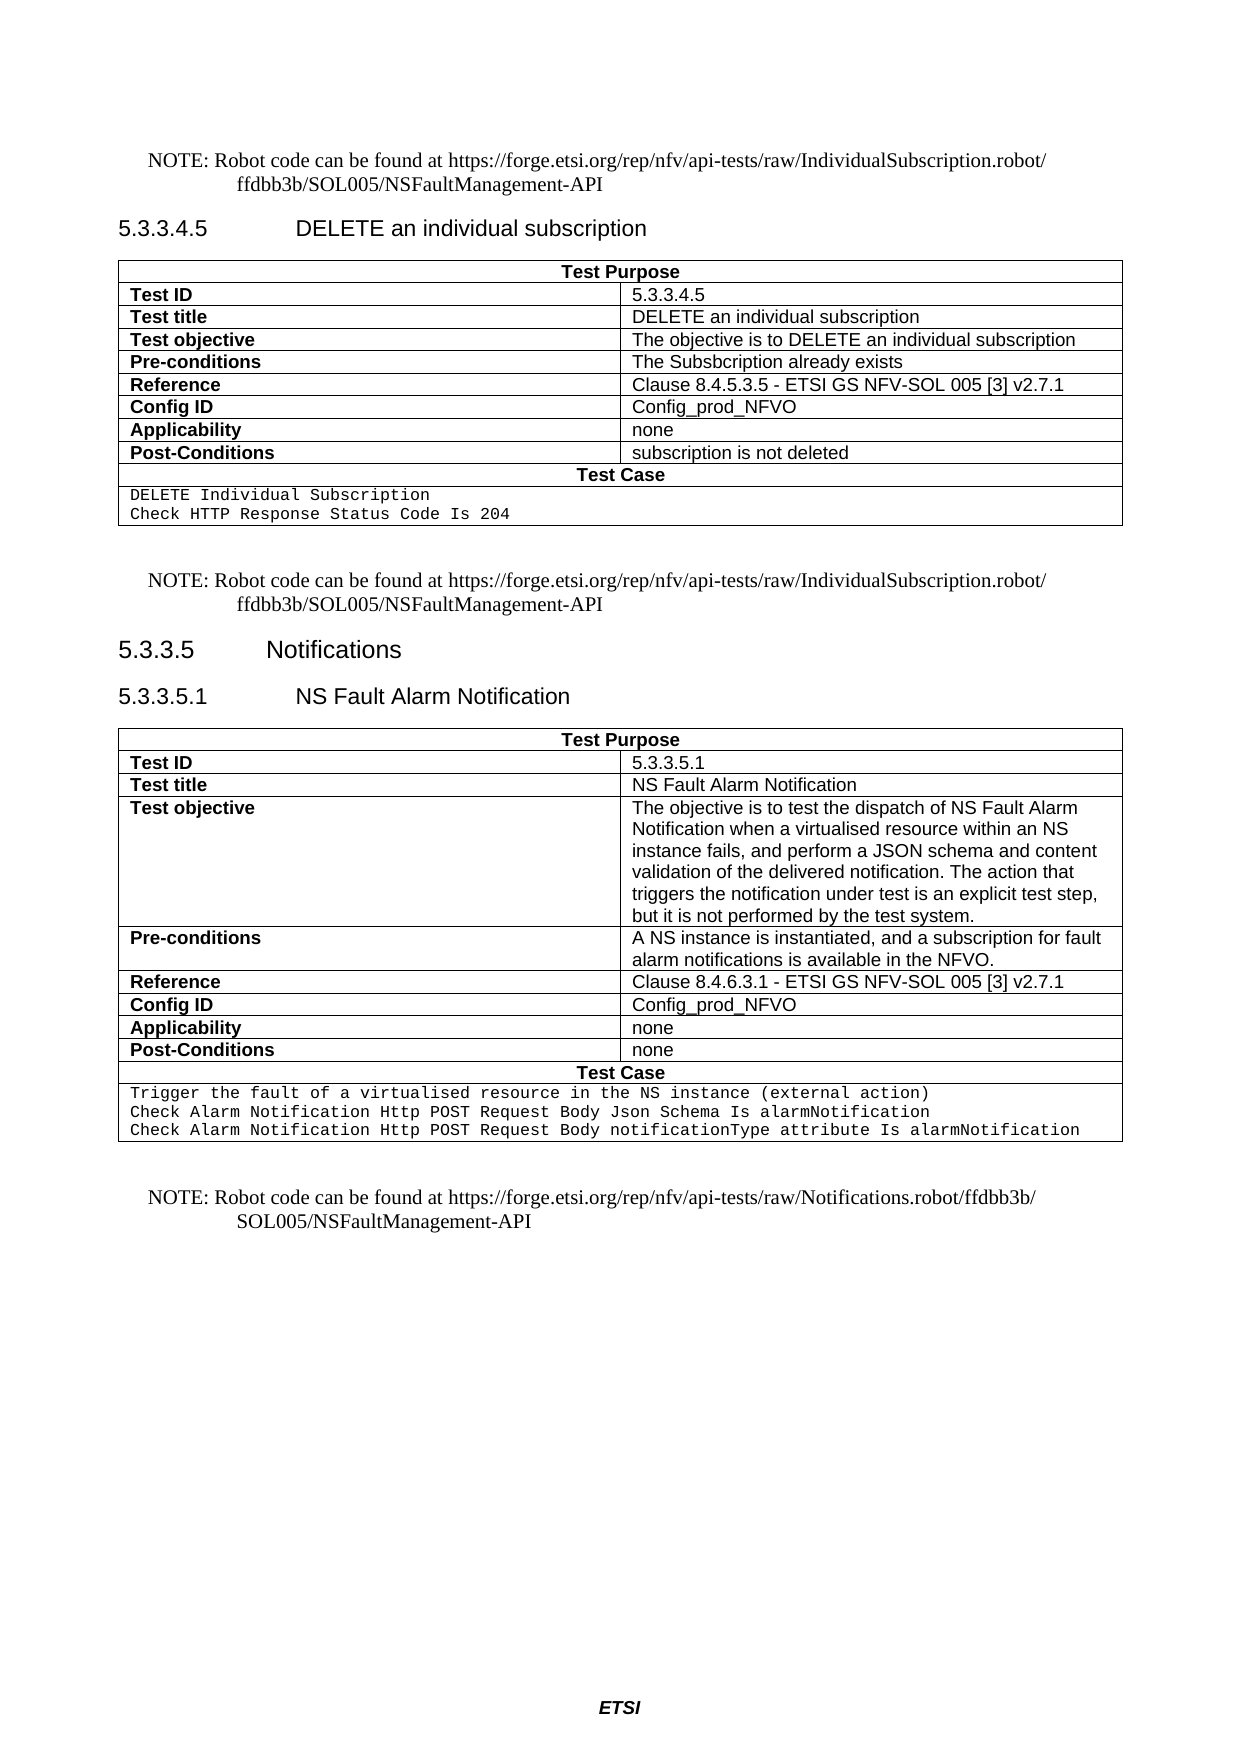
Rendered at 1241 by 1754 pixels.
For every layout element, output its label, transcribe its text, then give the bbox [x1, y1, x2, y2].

subtitle 5.3.3.4.5 DELETE an individual subscription [118, 214, 1122, 241]
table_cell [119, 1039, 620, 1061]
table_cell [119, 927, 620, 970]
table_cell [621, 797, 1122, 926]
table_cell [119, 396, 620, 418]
text NOTE: Robot code can be found at https://forge.etsi.org/rep/nfv/api-tests/raw/IndividualSubscription.robot/ffdbb3b/SOL005/NSFaultManagement-API [148, 568, 1122, 616]
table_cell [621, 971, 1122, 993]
text NOTE: Robot code can be found at https://forge.etsi.org/rep/nfv/api-tests/raw/IndividualSubscription.robot/ffdbb3b/SOL005/NSFaultManagement-API [148, 148, 1122, 196]
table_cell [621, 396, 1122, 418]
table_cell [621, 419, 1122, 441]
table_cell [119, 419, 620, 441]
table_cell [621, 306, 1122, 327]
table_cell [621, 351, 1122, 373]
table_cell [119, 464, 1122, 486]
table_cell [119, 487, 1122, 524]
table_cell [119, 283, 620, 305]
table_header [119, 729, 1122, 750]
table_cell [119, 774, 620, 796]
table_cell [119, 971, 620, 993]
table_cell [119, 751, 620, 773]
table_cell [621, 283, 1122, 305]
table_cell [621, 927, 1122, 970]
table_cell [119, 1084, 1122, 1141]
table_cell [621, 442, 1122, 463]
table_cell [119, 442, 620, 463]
subtitle 5.3.3.5.1 NS Fault Alarm Notification [118, 683, 1122, 709]
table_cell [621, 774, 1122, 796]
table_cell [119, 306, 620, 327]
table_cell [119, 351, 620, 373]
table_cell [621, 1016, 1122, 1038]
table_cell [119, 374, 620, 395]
subtitle 5.3.3.5 Notifications [118, 635, 1122, 664]
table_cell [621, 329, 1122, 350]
text NOTE: Robot code can be found at https://forge.etsi.org/rep/nfv/api-tests/raw/Notifications.robot/ffdbb3b/SOL005/NSFaultManagement-API [148, 1185, 1122, 1233]
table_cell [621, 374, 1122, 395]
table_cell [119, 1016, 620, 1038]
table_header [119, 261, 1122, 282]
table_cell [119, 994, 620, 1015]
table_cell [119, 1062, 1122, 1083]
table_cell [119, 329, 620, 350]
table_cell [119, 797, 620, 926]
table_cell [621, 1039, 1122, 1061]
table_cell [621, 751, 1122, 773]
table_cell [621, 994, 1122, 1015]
